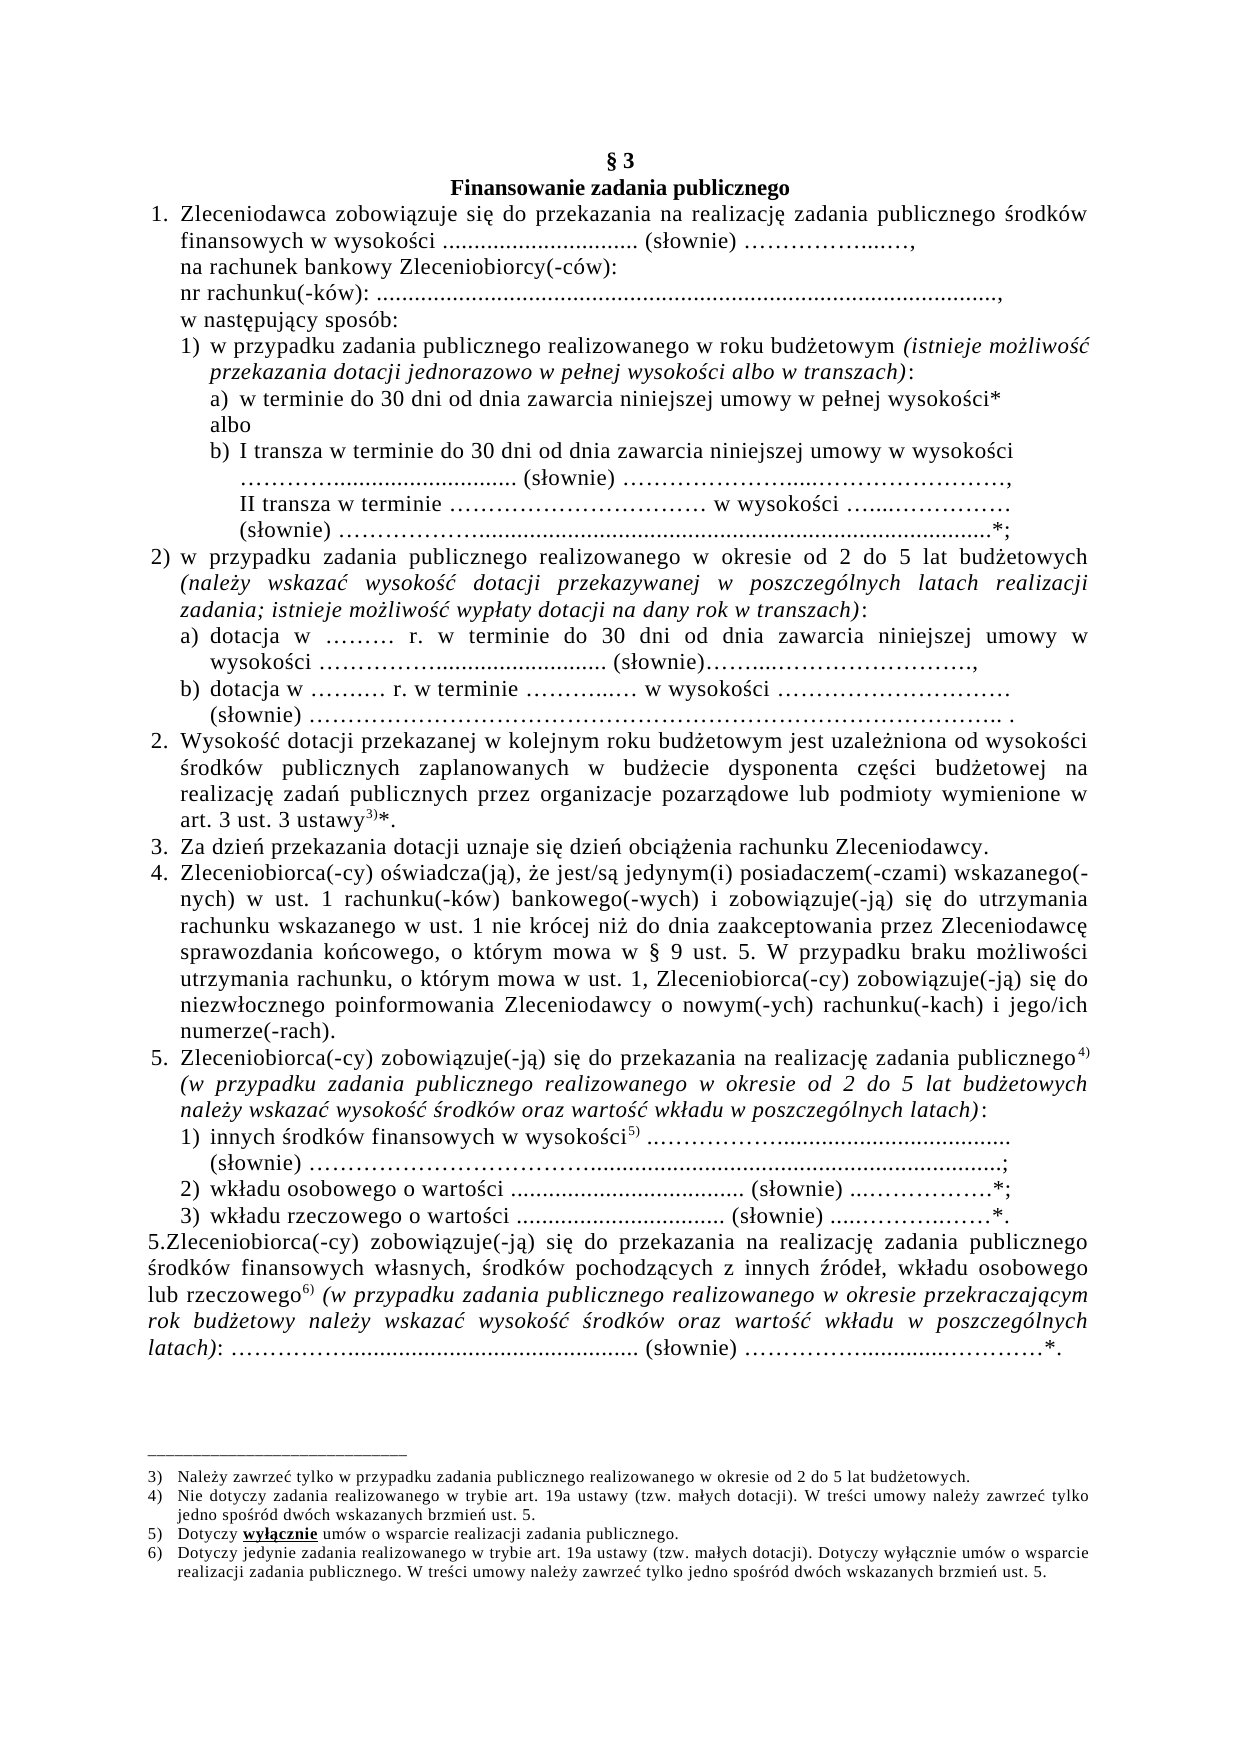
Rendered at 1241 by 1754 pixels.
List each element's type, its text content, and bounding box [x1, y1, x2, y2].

text nr rachunku(-ków): .................................................................................................., [180, 279, 1090, 306]
text 4. Zleceniobiorca(-cy) oświadcza(ją), że jest/są jedynym(i) posiadaczem(-czami) wskazanego(-nych) w ust. 1 rachunku(-ków) bankowego(-wych) i zobowiązuje(-ją) się do utrzymania rachunku wskazanego w ust. 1 nie krócej niż do dnia zaakceptowania przez Zleceniodawcę sprawozdania końcowego, o którym mowa w § 9 ust. 5. W przypadku braku możliwości utrzymania rachunku, o którym mowa w ust. 1, Zleceniobiorca(-cy) zobowiązuje(-ją) się do niezwłocznego poinformowania Zleceniodawcy o nowym(-ych) rachunku(-kach) i jego/ich numerze(-rach). [151, 859, 1090, 1044]
text a) w terminie do 30 dni od dnia zawarcia niniejszej umowy w pełnej wysokości* [210, 385, 1090, 411]
text na rachunek bankowy Zleceniobiorcy(-ców): [180, 253, 1090, 279]
text (słownie) ……………….................................................................................*; [239, 517, 1090, 543]
text (słownie) ……………………………….................................................................; [210, 1149, 1090, 1175]
text b) dotacja w …….… r. w terminie ………...… w wysokości ………………………… [180, 675, 1090, 701]
text _____________________________ [148, 1439, 1090, 1458]
text 5.Zleceniobiorca(-cy) zobowiązuje(-ją) się do przekazania na realizację zadania publicznego środków finansowych własnych, środków pochodzących z innych źródeł, wkładu osobowego lub rzeczowego6) (w przypadku zadania publicznego realizowanego w okresie przekraczającym rok budżetowy należy wskazać wysokość środków oraz wartość wkładu w poszczególnych latach): …………….............................................. (słownie) ……………..............…………*. [148, 1228, 1090, 1360]
text a) dotacja w ……… r. w terminie do 30 dni od dnia zawarcia niniejszej umowy w wysokości ……………........................... (słownie)……....……………………., [180, 622, 1090, 675]
text w następujący sposób: [180, 306, 1090, 332]
text b) I transza w terminie do 30 dni od dnia zawarcia niniejszej umowy w wysokości [210, 437, 1090, 464]
text 5. Zleceniobiorca(-cy) zobowiązuje(-ją) się do przekazania na realizację zadania publicznego4) (w przypadku zadania publicznego realizowanego w okresie od 2 do 5 lat budżetowych należy wskazać wysokość środków oraz wartość wkładu w poszczególnych latach): [151, 1044, 1090, 1123]
text 2) w przypadku zadania publicznego realizowanego w okresie od 2 do 5 lat budżetowych (należy wskazać wysokość dotacji przekazywanej w poszczególnych latach realizacji zadania; istnieje możliwość wypłaty dotacji na dany rok w transzach): [151, 543, 1090, 622]
text 2. Wysokość dotacji przekazanej w kolejnym roku budżetowym jest uzależniona od wysokości środków publicznych zaplanowanych w budżecie dysponenta części budżetowej na realizację zadań publicznych przez organizacje pozarządowe lub podmioty wymienione w art. 3 ust. 3 ustawy3)*. [151, 727, 1090, 833]
text 5) Dotyczy wyłącznie umów o wsparcie realizacji zadania publicznego. [148, 1524, 1090, 1543]
text 3) Należy zawrzeć tylko w przypadku zadania publicznego realizowanego w okresie od 2 do 5 lat budżetowych. [148, 1466, 1090, 1486]
text Finansowanie zadania publicznego [151, 174, 1090, 200]
text 4) Nie dotyczy zadania realizowanego w trybie art. 19a ustawy (tzw. małych dotacji). W treści umowy należy zawrzeć tylko jedno spośród dwóch wskazanych brzmień ust. 5. [148, 1486, 1090, 1524]
text …………............................. (słownie) ………………….....……………………, [239, 464, 1090, 490]
text 3. Za dzień przekazania dotacji uznaje się dzień obciążenia rachunku Zleceniodawcy. [151, 833, 1090, 859]
text 6) Dotyczy jedynie zadania realizowanego w trybie art. 19a ustawy (tzw. małych dotacji). Dotyczy wyłącznie umów o wsparcie realizacji zadania publicznego. W treści umowy należy zawrzeć tylko jedno spośród dwóch wskazanych brzmień ust. 5. [148, 1543, 1090, 1581]
text 1. Zleceniodawca zobowiązuje się do przekazania na realizację zadania publicznego środków finansowych w wysokości ............................... (słownie) ……………....…, [151, 200, 1090, 253]
text 1) innych środków finansowych w wysokości5) ..……………..................................... [180, 1123, 1090, 1149]
text albo [210, 411, 1090, 437]
text § 3 [151, 148, 1090, 174]
text 3) wkładu rzeczowego o wartości ................................. (słownie) .....………..……*. [180, 1202, 1090, 1228]
text II transza w terminie …………………………… w wysokości …....…………… [239, 490, 1090, 517]
text (słownie) …………………………………………………………………………….. . [210, 701, 1090, 727]
text 1) w przypadku zadania publicznego realizowanego w roku budżetowym (istnieje możliwość przekazania dotacji jednorazowo w pełnej wysokości albo w transzach): [180, 332, 1090, 385]
text 2) wkładu osobowego o wartości ..................................... (słownie) ...…………….*; [180, 1175, 1090, 1202]
